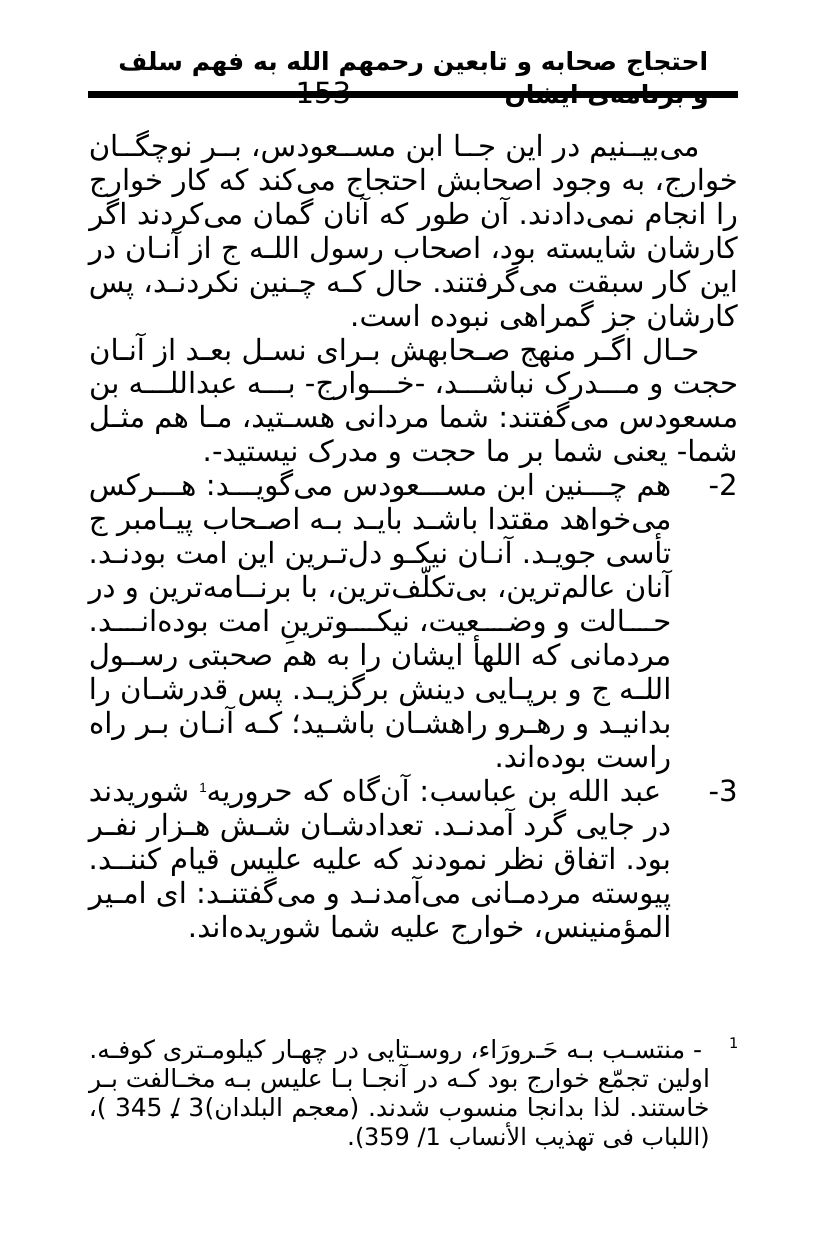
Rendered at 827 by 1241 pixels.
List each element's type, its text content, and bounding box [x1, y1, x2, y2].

list عبد الله بن عباسب: آن‌گاه که حروریه شوریدند در جایی گرد آمدند. تعدادشان شش هزار نفر بود. اتفاق نظر نمودند که علیه علیس قیام کنند. پیوسته مردمانی می‌آمدند و می‌گفتند: ای امیر المؤمنینس، خوارج علیه شما شوریده‌اند. [89, 774, 708, 944]
text می‌بینیم در این جا ابن مسعودس، بر نوچگان خوارج، به وجود اصحابش احتجاج می‌کند که کار خوارج را انجام نمی‌دادند. آن طور که آنان گمان می‌کردند اگر کارشان شایسته بود، اصحاب رسول الله ج از آنان در این کار سبقت می‌گرفتند. حال که چنین نکردند، پس کارشان جز گمراهی نبوده است. [89, 129, 738, 333]
list هم چنین ابن مسعودس می‌گوید: هرکس می‌خواهد مقتدا باشد باید به اصحاب پیامبر ج تأسی جوید. آنان نیکو دل‌ترین این امت بودند. آنان عالم‌ترین، بی‌تکلّف‌ترین، با برنامه‌ترین و در حالت و وضعیت، نیکوترینِ امت بوده‌اند. مردمانی که اللهأ ایشان را به هم صحبتی رسول الله ج و برپایی دینش برگزید. پس قدرشان را بدانید و رهرو راهشان باشید؛ که آنان بر راه راست بوده‌اند. [89, 469, 708, 774]
text حال اگر منهج صحابهش برای نسل بعد از آنان حجت و مدرک نباشد، -خوارج- به عبدالله بن مسعودس می‌گفتند: شما مردانی هستید، ما هم مثل شما- یعنی شما بر ما حجت و مدرک نیستید-. [89, 333, 738, 469]
